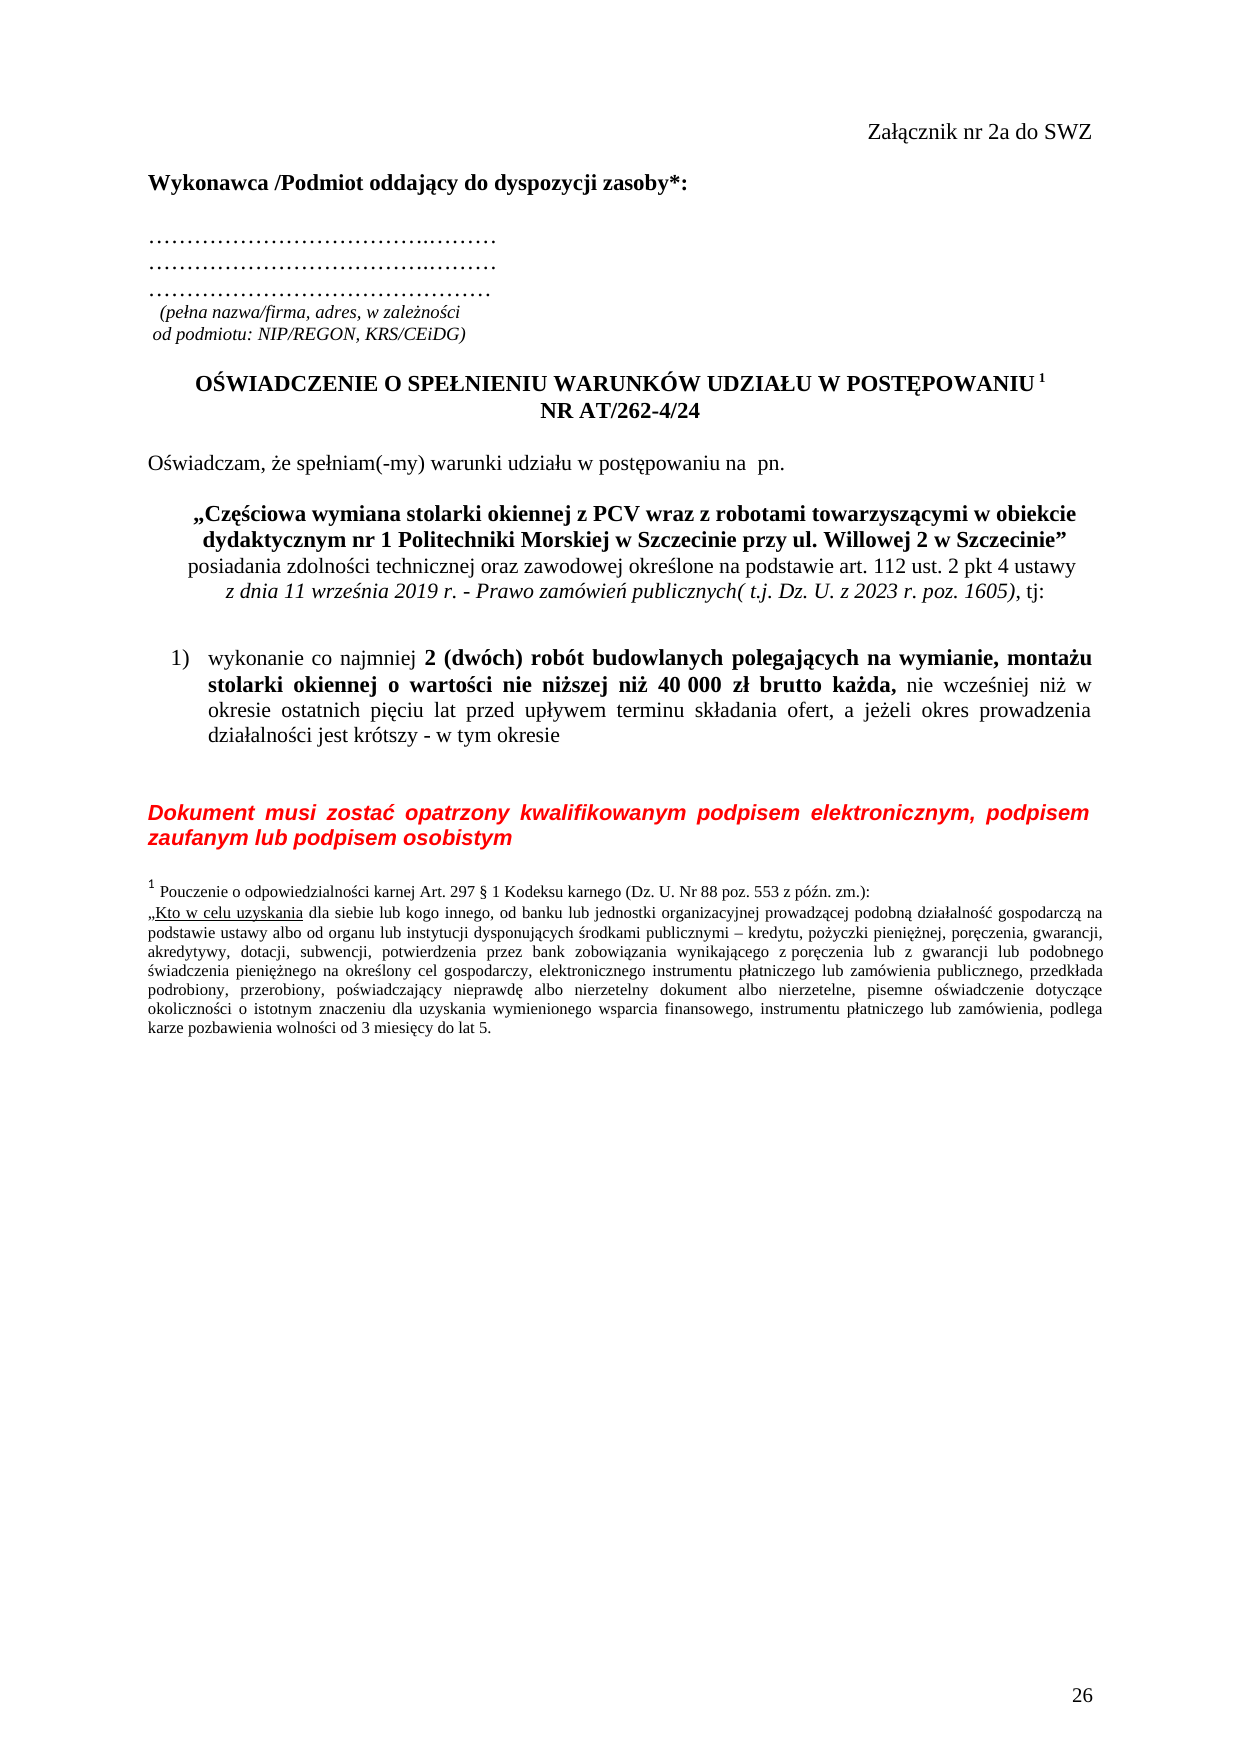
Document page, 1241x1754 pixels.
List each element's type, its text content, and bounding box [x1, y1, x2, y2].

text Dokument musi zostać opatrzony kwalifikowanym podpisem elektronicznym, podpisem zaufanym lub podpisem osobistym [148, 799, 1092, 850]
text od podmiotu: NIP/REGON, KRS/CEiDG) [148, 322, 472, 344]
text (pełna nazwa/firma, adres, w zależności [148, 301, 472, 322]
text 1 Pouczenie o odpowiedzialności karnej Art. 297 § 1 Kodeksu karnego (Dz. U. Nr 88 poz. 553 z późn. zm.): [148, 875, 1092, 903]
list posiadania zdolności technicznej oraz zawodowej określone na podstawie art. 112 ust. 2 pkt 4 ustawy z dnia 11 września 2019 r. - Prawo zamówień publicznych( t.j. Dz. U. z 2023 r. poz. 1605), tj: [148, 553, 1122, 603]
text nr AT/262-4/24 [148, 397, 1092, 423]
text ……………………………….……… [148, 248, 502, 274]
list wykonanie co najmniej 2 (dwóch) robót budowlanych polegających na wymianie, montażu stolarki okiennej o wartości nie niższej niż 40 000 zł brutto każda, nie wcześniej niż w okresie ostatnich pięciu lat przed upływem terminu składania ofert, a jeżeli okres prowadzenia działalności jest krótszy - w tym okresie [170, 644, 1092, 748]
text ……………………………….……… [148, 222, 502, 248]
list „Kto w celu uzyskania dla siebie lub kogo innego, od banku lub jednostki organizacyjnej prowadzącej podobną działalność gospodarczą na podstawie ustawy albo od organu lub instytucji dysponujących środkami publicznymi – kredytu, pożyczki pieniężnej, poręczenia, gwarancji, akredytywy, dotacji, subwencji, potwierdzenia przez bank zobowiązania wynikającego z poręczenia lub z gwarancji lub podobnego świadczenia pieniężnego na określony cel gospodarczy, elektronicznego instrumentu płatniczego lub zamówienia publicznego, przedkłada podrobiony, przerobiony, poświadczający nieprawdę albo nierzetelny dokument albo nierzetelne, pisemne oświadczenie dotyczące okoliczności o istotnym znaczeniu dla uzyskania wymienionego wsparcia finansowego, instrumentu płatniczego lub zamówienia, podlega karze pozbawienia wolności od 3 miesięcy do lat 5. [148, 903, 1104, 1037]
list „Częściowa wymiana stolarki okiennej z PCV wraz z robotami towarzyszącymi w obiekcie dydaktycznym nr 1 Politechniki Morskiej w Szczecinie przy ul. Willowej 2 w Szczecinie” [148, 500, 1122, 553]
text Załącznik nr 2a do SWZ [148, 118, 1092, 144]
text ……………………………………… [148, 274, 502, 301]
text Wykonawca /Podmiot oddający do dyspozycji zasoby*: [148, 169, 1092, 196]
text Oświadczam, że spełniam(-my) warunki udziału w postępowaniu na pn. [148, 449, 1092, 475]
text OświadczeniE o SPEŁNIENIU WARUNKÓW UDZIAŁU W POSTĘPOWANIU 1 [148, 370, 1092, 397]
